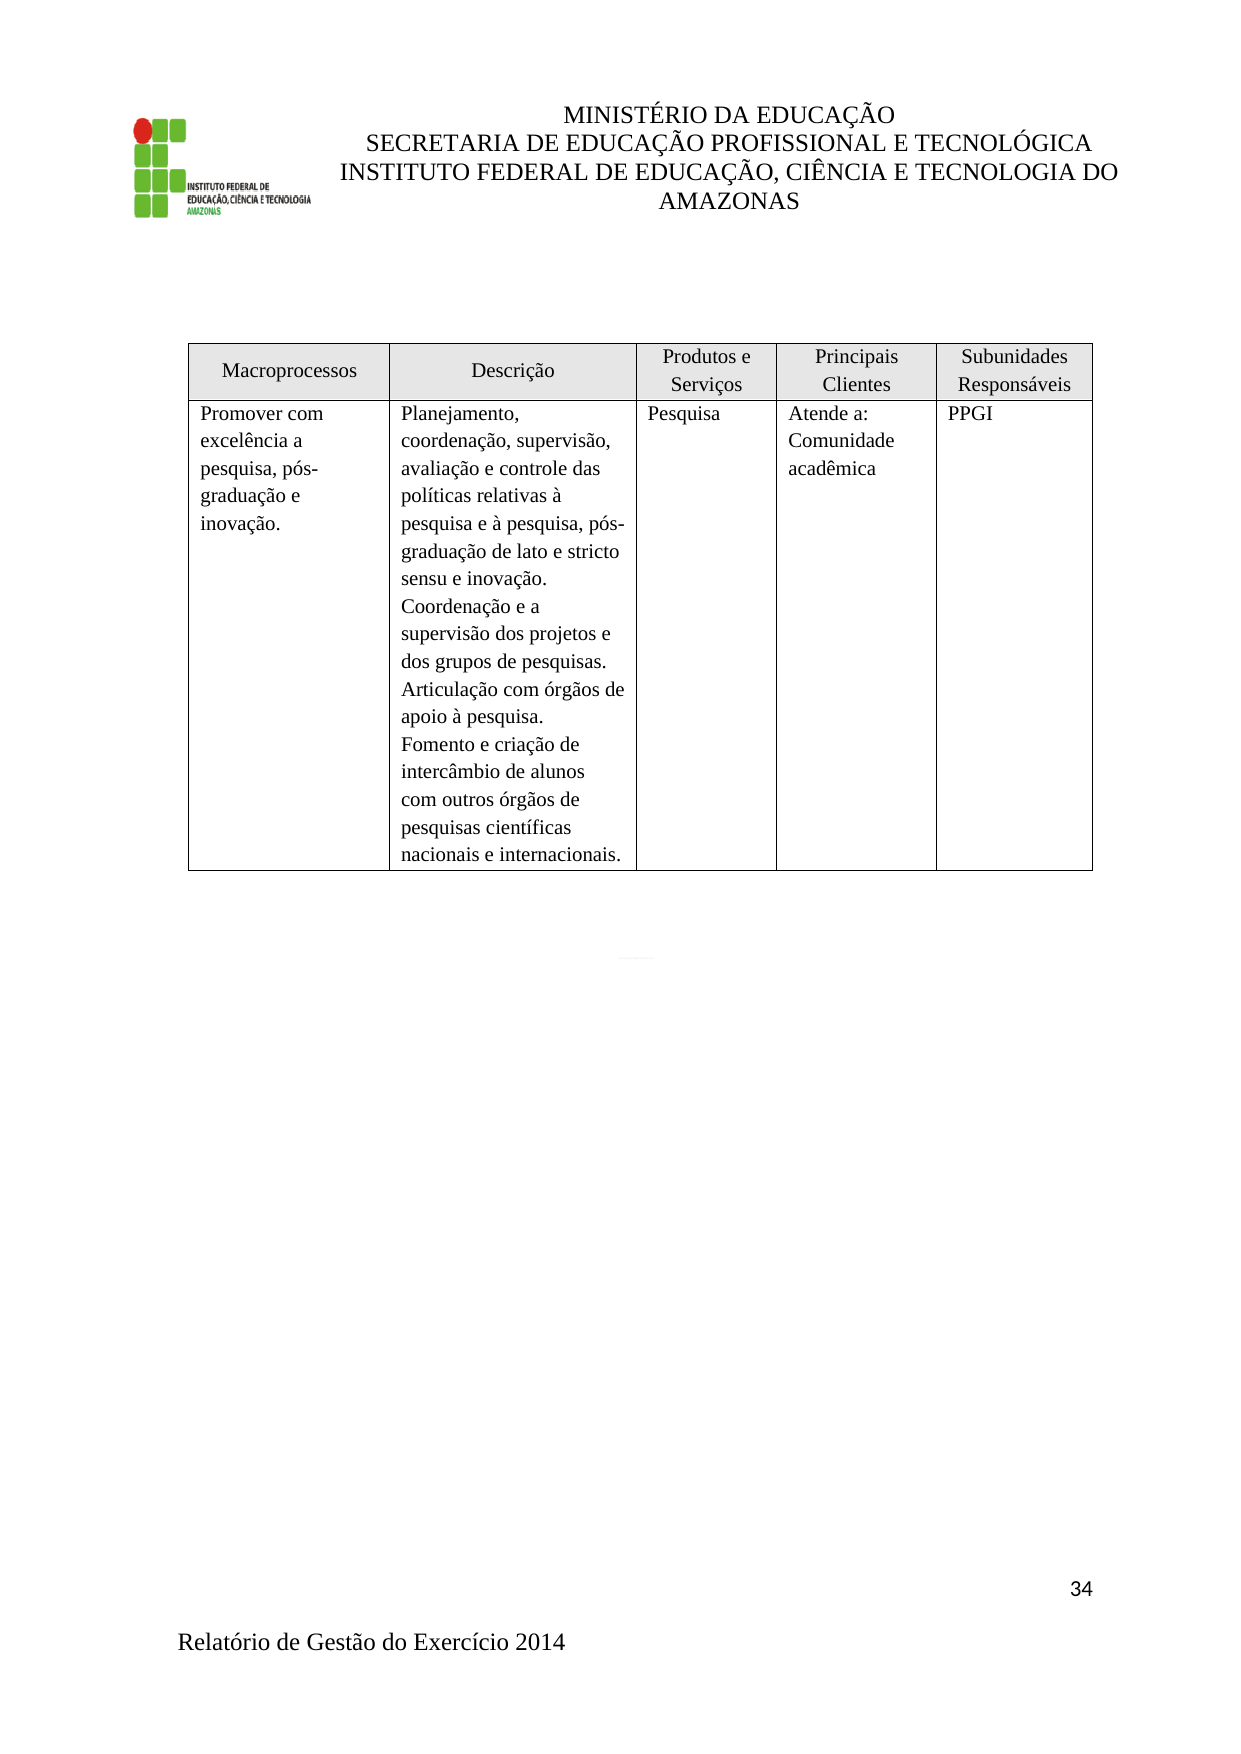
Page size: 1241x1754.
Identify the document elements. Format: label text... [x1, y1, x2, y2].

table_cell Planejamento, coordenação, supervisão, avaliação e controle das políticas relativas à pesquisa e à pesquisa, pós-graduação de lato e stricto sensu e inovação. Coordenação e a supervisão dos projetos e dos grupos de pesquisas. Articulação com órgãos de apoio à pesquisa. Fomento e criação de intercâmbio de alunos com outros órgãos de pesquisas científicas nacionais e internacionais. [390, 401, 636, 870]
table_cell Promover com excelência a pesquisa, pós-graduação e inovação. [189, 401, 389, 870]
table_header Macroprocessos [189, 344, 389, 399]
table_cell Pesquisa [637, 401, 776, 870]
picture [129, 112, 315, 227]
table_header Subunidades Responsáveis [937, 344, 1092, 399]
table_header Descrição [390, 344, 636, 399]
table_cell Atende a: Comunidade acadêmica [777, 401, 936, 870]
table_header Principais Clientes [777, 344, 936, 399]
table_cell PPGI [937, 401, 1092, 870]
table_header Produtos e Serviços [637, 344, 776, 399]
